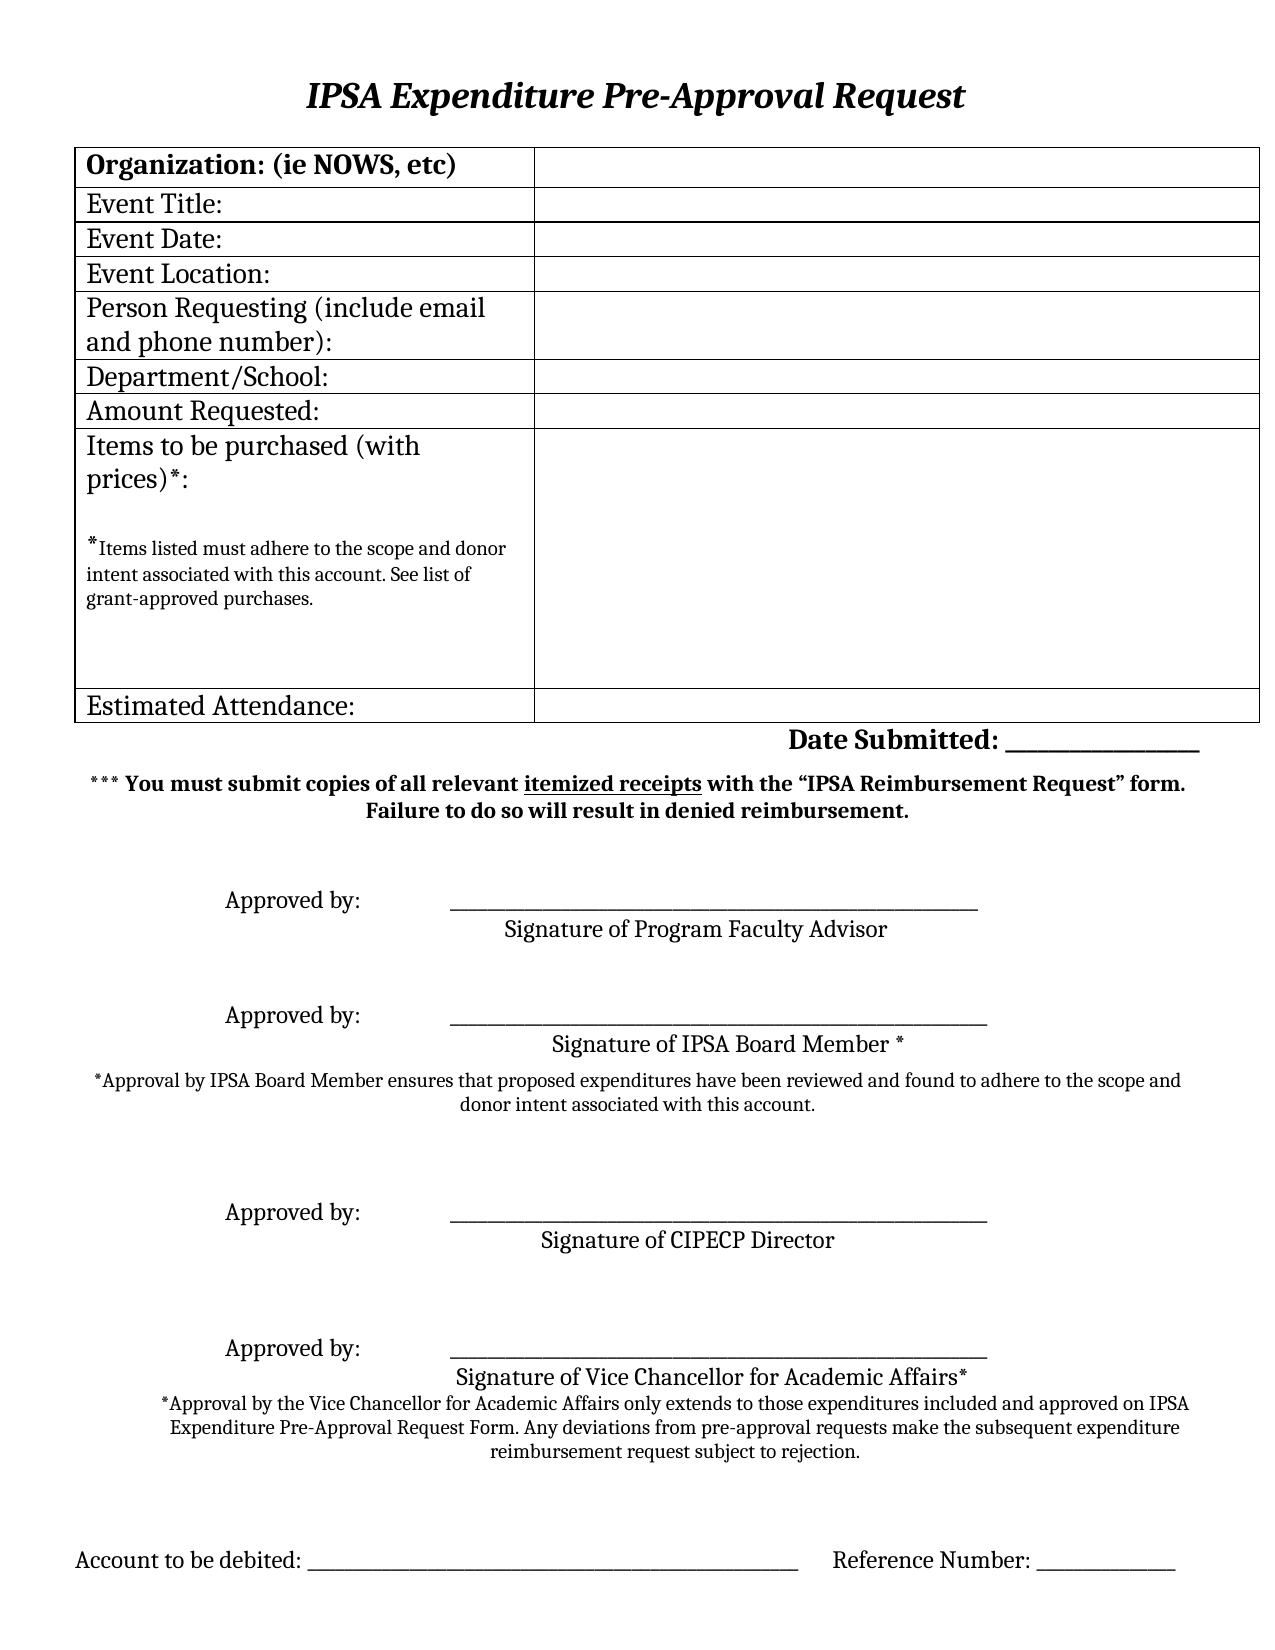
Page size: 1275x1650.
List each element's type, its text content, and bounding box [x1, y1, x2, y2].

text Approved by: __________________________________________________________ [150, 1334, 1200, 1363]
table_cell Event Date: [76, 223, 534, 256]
text Approved by: _________________________________________________________ Signature of Program Faculty Advisor [150, 886, 1200, 944]
table_cell [535, 394, 1259, 428]
table_cell Person Requesting (include email and phone number): [76, 292, 534, 359]
table_header Organization: (ie NOWS, etc) [76, 148, 534, 187]
text Signature of Vice Chancellor for Academic Affairs* *Approval by the Vice Chancellor for Academic Affairs only extends to those expenditures included and approved on IPSA Expenditure Pre-Approval Request Form. Any deviations from pre-approval requests make the subsequent expenditure reimbursement request subject to rejection. [150, 1363, 1200, 1464]
text Approved by: __________________________________________________________ [150, 1001, 1200, 1030]
table_cell [535, 360, 1259, 393]
table_cell Department/School: [76, 360, 534, 393]
table_cell [535, 188, 1259, 221]
text Date Submitted: __________________ [75, 723, 1200, 757]
table_cell [535, 689, 1259, 722]
table_cell Event Location: [76, 257, 534, 291]
table_cell [535, 223, 1259, 256]
table_cell Amount Requested: [76, 394, 534, 428]
text Approved by: __________________________________________________________ [150, 1198, 1200, 1226]
table_cell [535, 292, 1259, 359]
table_cell [535, 429, 1259, 688]
table_header [535, 148, 1259, 187]
text *** You must submit copies of all relevant itemized receipts with the “IPSA Reimbursement Request” form. Failure to do so will result in denied reimbursement. [75, 771, 1200, 824]
table_cell Event Title: [76, 188, 534, 221]
text Signature of IPSA Board Member * [75, 1030, 1200, 1059]
table_cell Items to be purchased (with prices)*: *Items listed must adhere to the scope and donor intent associated with this account. See list of grant-approved purchases. [76, 429, 534, 688]
text Signature of CIPECP Director [75, 1226, 1200, 1255]
table_cell Estimated Attendance: [76, 689, 534, 722]
text *Approval by IPSA Board Member ensures that proposed expenditures have been reviewed and found to adhere to the scope and donor intent associated with this account. [75, 1068, 1200, 1169]
table_cell [535, 257, 1259, 291]
text IPSA Expenditure Pre-Approval Request [75, 75, 1200, 147]
